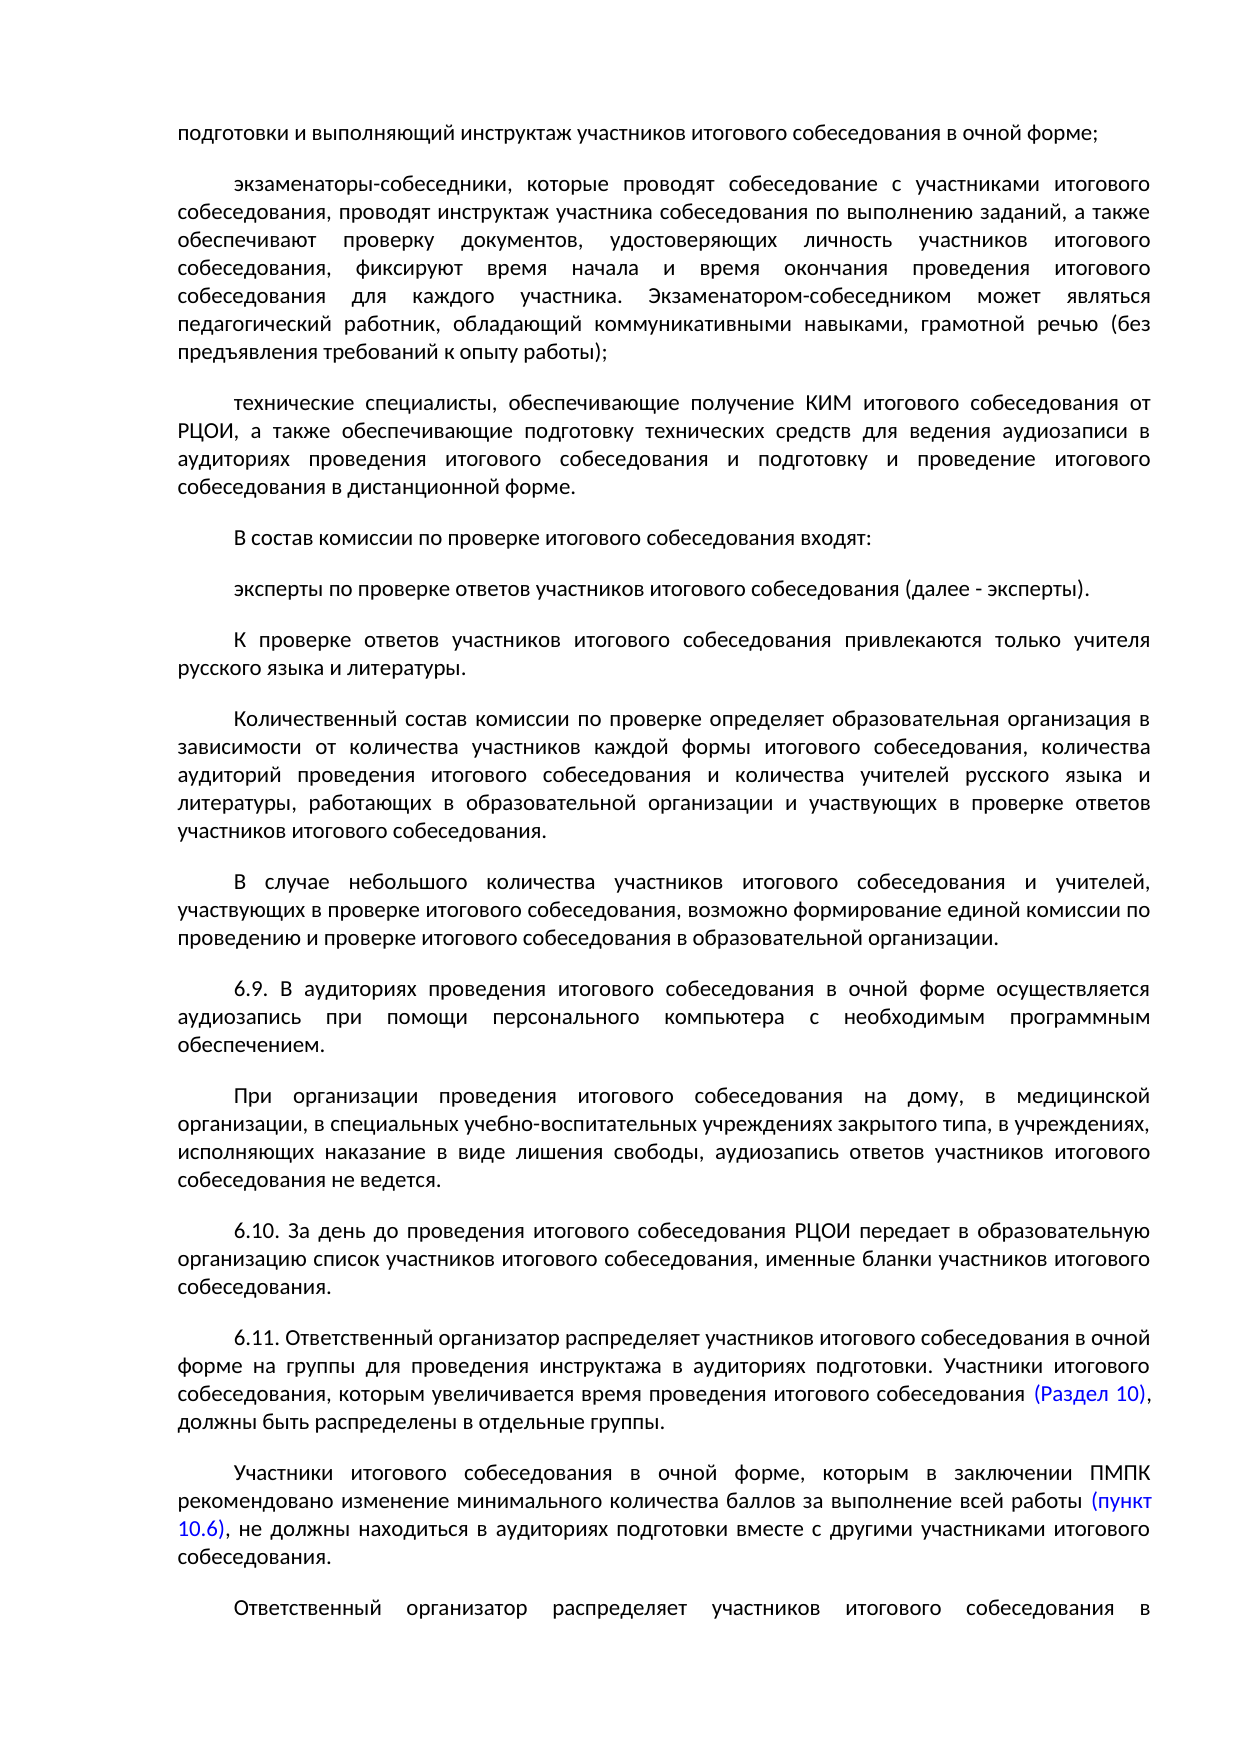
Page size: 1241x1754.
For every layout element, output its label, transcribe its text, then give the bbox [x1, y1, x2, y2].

text технические специалисты, обеспечивающие получение КИМ итогового собеседования от РЦОИ, а также обеспечивающие подготовку технических средств для ведения аудиозаписи в аудиториях проведения итогового собеседования и подготовку и проведение итогового собеседования в дистанционной форме. [177, 388, 1152, 500]
text Участники итогового собеседования в очной форме, которым в заключении ПМПК рекомендовано изменение минимального количества баллов за выполнение всей работы (пункт 10.6), не должны находиться в аудиториях подготовки вместе с другими участниками итогового собеседования. [177, 1458, 1152, 1570]
text Количественный состав комиссии по проверке определяет образовательная организация в зависимости от количества участников каждой формы итогового собеседования, количества аудиторий проведения итогового собеседования и количества учителей русского языка и литературы, работающих в образовательной организации и участвующих в проверке ответов участников итогового собеседования. [177, 704, 1152, 844]
text 6.11. Ответственный организатор распределяет участников итогового собеседования в очной форме на группы для проведения инструктажа в аудиториях подготовки. Участники итогового собеседования, которым увеличивается время проведения итогового собеседования (Раздел 10), должны быть распределены в отдельные группы. [177, 1323, 1152, 1435]
text 6.10. За день до проведения итогового собеседования РЦОИ передает в образовательную организацию список участников итогового собеседования, именные бланки участников итогового собеседования. [177, 1216, 1152, 1300]
text эксперты по проверке ответов участников итогового собеседования (далее - эксперты). [177, 574, 1152, 602]
text К проверке ответов участников итогового собеседования привлекаются только учителя русского языка и литературы. [177, 625, 1152, 681]
text В состав комиссии по проверке итогового собеседования входят: [177, 523, 1152, 551]
text При организации проведения итогового собеседования на дому, в медицинской организации, в специальных учебно-воспитательных учреждениях закрытого типа, в учреждениях, исполняющих наказание в виде лишения свободы, аудиозапись ответов участников итогового собеседования не ведется. [177, 1081, 1152, 1193]
text экзаменаторы-собеседники, которые проводят собеседование с участниками итогового собеседования, проводят инструктаж участника собеседования по выполнению заданий, а также обеспечивают проверку документов, удостоверяющих личность участников итогового собеседования, фиксируют время начала и время окончания проведения итогового собеседования для каждого участника. Экзаменатором-собеседником может являться педагогический работник, обладающий коммуникативными навыками, грамотной речью (без предъявления требований к опыту работы); [177, 169, 1152, 365]
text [177, 118, 1152, 146]
text В случае небольшого количества участников итогового собеседования и учителей, участвующих в проверке итогового собеседования, возможно формирование единой комиссии по проведению и проверке итогового собеседования в образовательной организации. [177, 867, 1152, 951]
text 6.9. В аудиториях проведения итогового собеседования в очной форме осуществляется аудиозапись при помощи персонального компьютера с необходимым программным обеспечением. [177, 974, 1152, 1058]
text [177, 1593, 1152, 1621]
